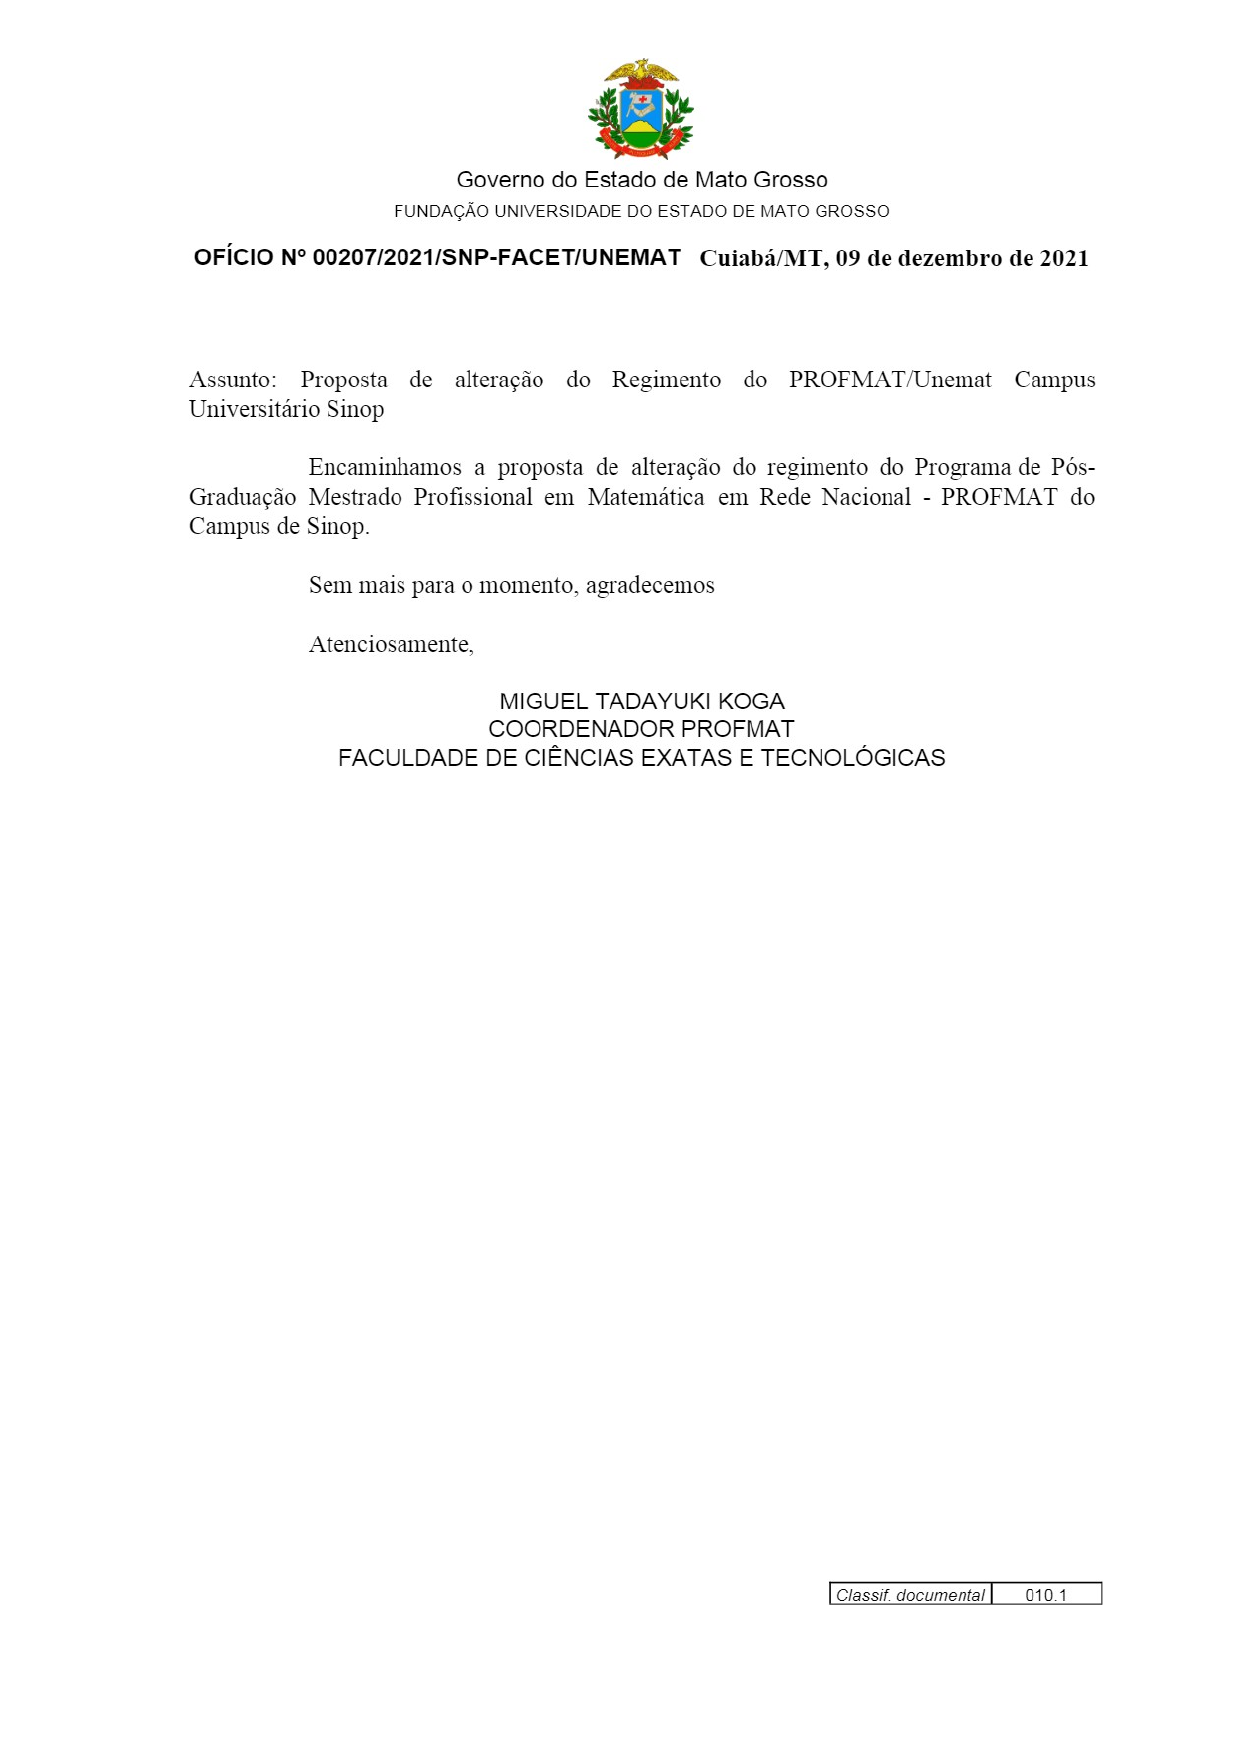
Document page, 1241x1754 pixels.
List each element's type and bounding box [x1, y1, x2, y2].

picture [188, 58, 1103, 1605]
